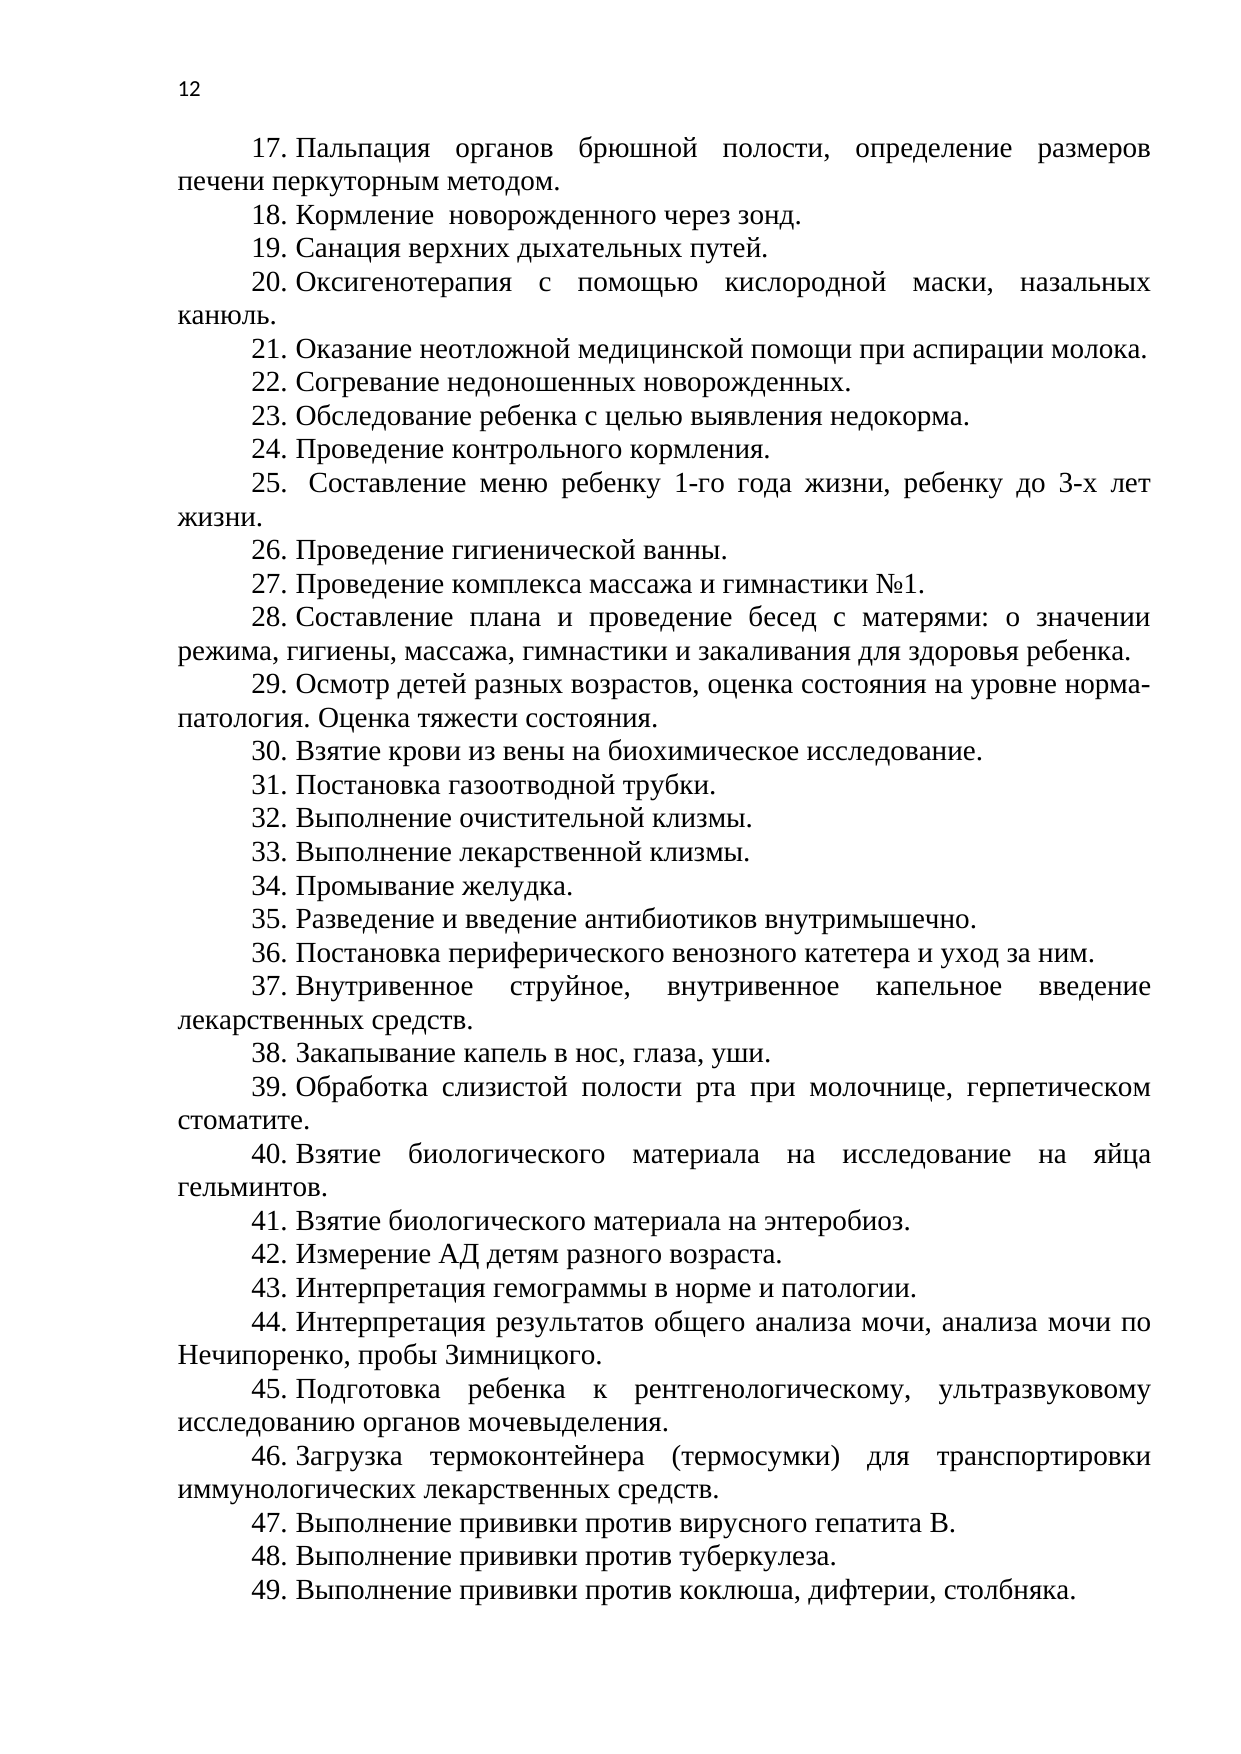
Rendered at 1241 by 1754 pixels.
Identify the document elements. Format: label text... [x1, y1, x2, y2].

list Измерение АД детям разного возраста. [177, 1237, 1152, 1270]
list Загрузка термоконтейнера (термосумки) для транспортировки иммунологических лекарственных средств. [177, 1438, 1152, 1505]
list Выполнение прививки против вирусного гепатита В. [177, 1505, 1152, 1538]
list Проведение комплекса массажа и гимнастики №1. [177, 566, 1152, 599]
list Выполнение очистительной клизмы. [177, 801, 1152, 834]
list Кормление новорожденного через зонд. [177, 197, 1152, 230]
list Согревание недоношенных новорожденных. [177, 364, 1152, 398]
list Выполнение прививки против коклюша, дифтерии, столбняка. [177, 1572, 1152, 1606]
list Обработка слизистой полости рта при молочнице, герпетическом стоматите. [177, 1069, 1152, 1136]
list Составление плана и проведение бесед с матерями: о значении режима, гигиены, массажа, гимнастики и закаливания для здоровья ребенка. [177, 599, 1152, 666]
list Закапывание капель в нос, глаза, уши. [177, 1035, 1152, 1069]
list Взятие биологического материала на исследование на яйца гельминтов. [177, 1136, 1152, 1203]
list Взятие биологического материала на энтеробиоз. [177, 1203, 1152, 1237]
list Постановка периферического венозного катетера и уход за ним. [177, 935, 1152, 968]
list Подготовка ребенка к рентгенологическому, ультразвуковому исследованию органов мочевыделения. [177, 1371, 1152, 1438]
list Осмотр детей разных возрастов, оценка состояния на уровне норма-патология. Оценка тяжести состояния. [177, 666, 1152, 733]
list Оказание неотложной медицинской помощи при аспирации молока. [177, 331, 1152, 364]
list Проведение контрольного кормления. [177, 432, 1152, 465]
list Санация верхних дыхательных путей. [177, 230, 1152, 264]
list Взятие крови из вены на биохимическое исследование. [177, 733, 1152, 767]
list Разведение и введение антибиотиков внутримышечно. [177, 901, 1152, 935]
list Пальпация органов брюшной полости, определение размеров печени перкуторным методом. [177, 130, 1152, 197]
list Постановка газоотводной трубки. [177, 767, 1152, 801]
list Интерпретация гемограммы в норме и патологии. [177, 1270, 1152, 1304]
list Внутривенное струйное, внутривенное капельное введение лекарственных средств. [177, 968, 1152, 1035]
list Составление меню ребенку 1-го года жизни, ребенку до 3-х лет жизни. [177, 465, 1152, 532]
list Оксигенотерапия с помощью кислородной маски, назальных канюль. [177, 264, 1152, 331]
list Обследование ребенка с целью выявления недокорма. [177, 398, 1152, 432]
list Интерпретация результатов общего анализа мочи, анализа мочи по Нечипоренко, пробы Зимницкого. [177, 1304, 1152, 1371]
list Выполнение прививки против туберкулеза. [177, 1538, 1152, 1572]
list Проведение гигиенической ванны. [177, 532, 1152, 566]
list Промывание желудка. [177, 868, 1152, 901]
list Выполнение лекарственной клизмы. [177, 834, 1152, 868]
